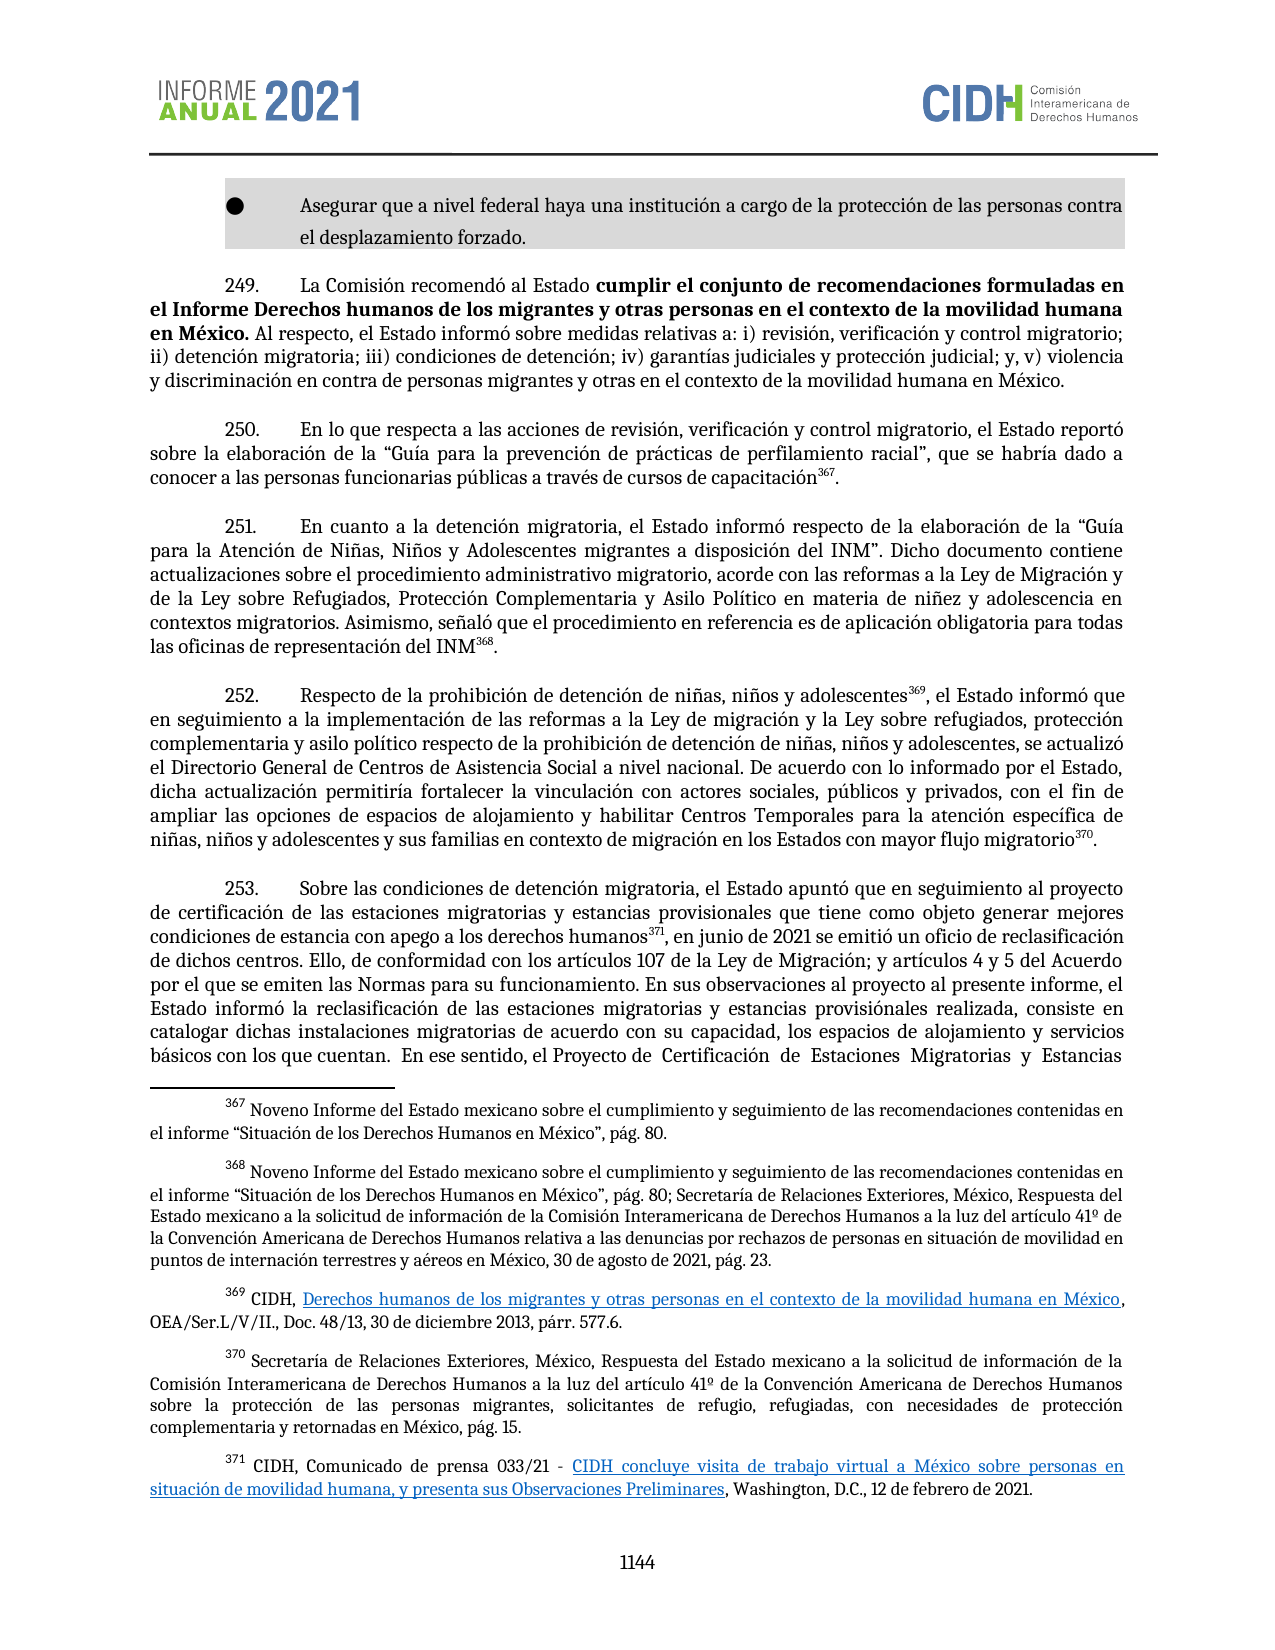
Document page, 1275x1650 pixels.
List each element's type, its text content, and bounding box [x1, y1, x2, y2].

picture [150, 75, 368, 126]
list Sobre las condiciones de detención migratoria, el Estado apuntó que en seguimiento al proyecto de certificación de las estaciones migratorias y estancias provisionales que tiene como objeto generar mejores condiciones de estancia con apego a los derechos humanos, en junio de 2021 se emitió un oficio de reclasificación de dichos centros. Ello, de conformidad con los artículos 107 de la Ley de Migración; y artículos 4 y 5 del Acuerdo por el que se emiten las Normas para su funcionamiento. En sus observaciones al proyecto al presente informe, el Estado informó la reclasificación de las estaciones migratorias y estancias provisiónales realizada, consiste en catalogar dichas instalaciones migratorias de acuerdo con su capacidad, los espacios de alojamiento y servicios básicos con los que cuentan. En ese sentido, el Proyecto de Certificación de Estaciones Migratorias y Estancias Provisionales, pretende garantizar que la infraestructura de las instalaciones migratorias, su operación y funcionamiento, se apeguen a lo establecido en la Ley de Migración y su Reglamento, para estar en posibilidad de brindar a las personas en contexto de migración la debida atención y en el caso de flujos migratorios extraordinarios; respetando sus derechos humanos, con especial procuración a grupos vulnerables. [150, 876, 1125, 1068]
list Respecto de la prohibición de detención de niñas, niños y adolescentes, el Estado informó que en seguimiento a la implementación de las reformas a la Ley de migración y la Ley sobre refugiados, protección complementaria y asilo político respecto de la prohibición de detención de niñas, niños y adolescentes, se actualizó el Directorio General de Centros de Asistencia Social a nivel nacional. De acuerdo con lo informado por el Estado, dicha actualización permitiría fortalecer la vinculación con actores sociales, públicos y privados, con el fin de ampliar las opciones de espacios de alojamiento y habilitar Centros Temporales para la atención específica de niñas, niños y adolescentes y sus familias en contexto de migración en los Estados con mayor flujo migratorio. [150, 684, 1125, 851]
list Asegurar que a nivel federal haya una institución a cargo de la protección de las personas contra el desplazamiento forzado. [225, 178, 1125, 249]
list La Comisión recomendó al Estado cumplir el conjunto de recomendaciones formuladas en el Informe Derechos humanos de los migrantes y otras personas en el contexto de la movilidad humana en México. Al respecto, el Estado informó sobre medidas relativas a: i) revisión, verificación y control migratorio; ii) detención migratoria; iii) condiciones de detención; iv) garantías judiciales y protección judicial; y, v) violencia y discriminación en contra de personas migrantes y otras en el contexto de la movilidad humana en México. [150, 273, 1125, 393]
picture [914, 74, 1158, 132]
list En lo que respecta a las acciones de revisión, verificación y control migratorio, el Estado reportó sobre la elaboración de la “Guía para la prevención de prácticas de perfilamiento racial”, que se habría dado a conocer a las personas funcionarias públicas a través de cursos de capacitación. [150, 418, 1125, 490]
list En cuanto a la detención migratoria, el Estado informó respecto de la elaboración de la “Guía para la Atención de Niñas, Niños y Adolescentes migrantes a disposición del INM”. Dicho documento contiene actualizaciones sobre el procedimiento administrativo migratorio, acorde con las reformas a la Ley de Migración y de la Ley sobre Refugiados, Protección Complementaria y Asilo Político en materia de niñez y adolescencia en contextos migratorios. Asimismo, señaló que el procedimiento en referencia es de aplicación obligatoria para todas las oficinas de representación del INM. [150, 515, 1125, 659]
